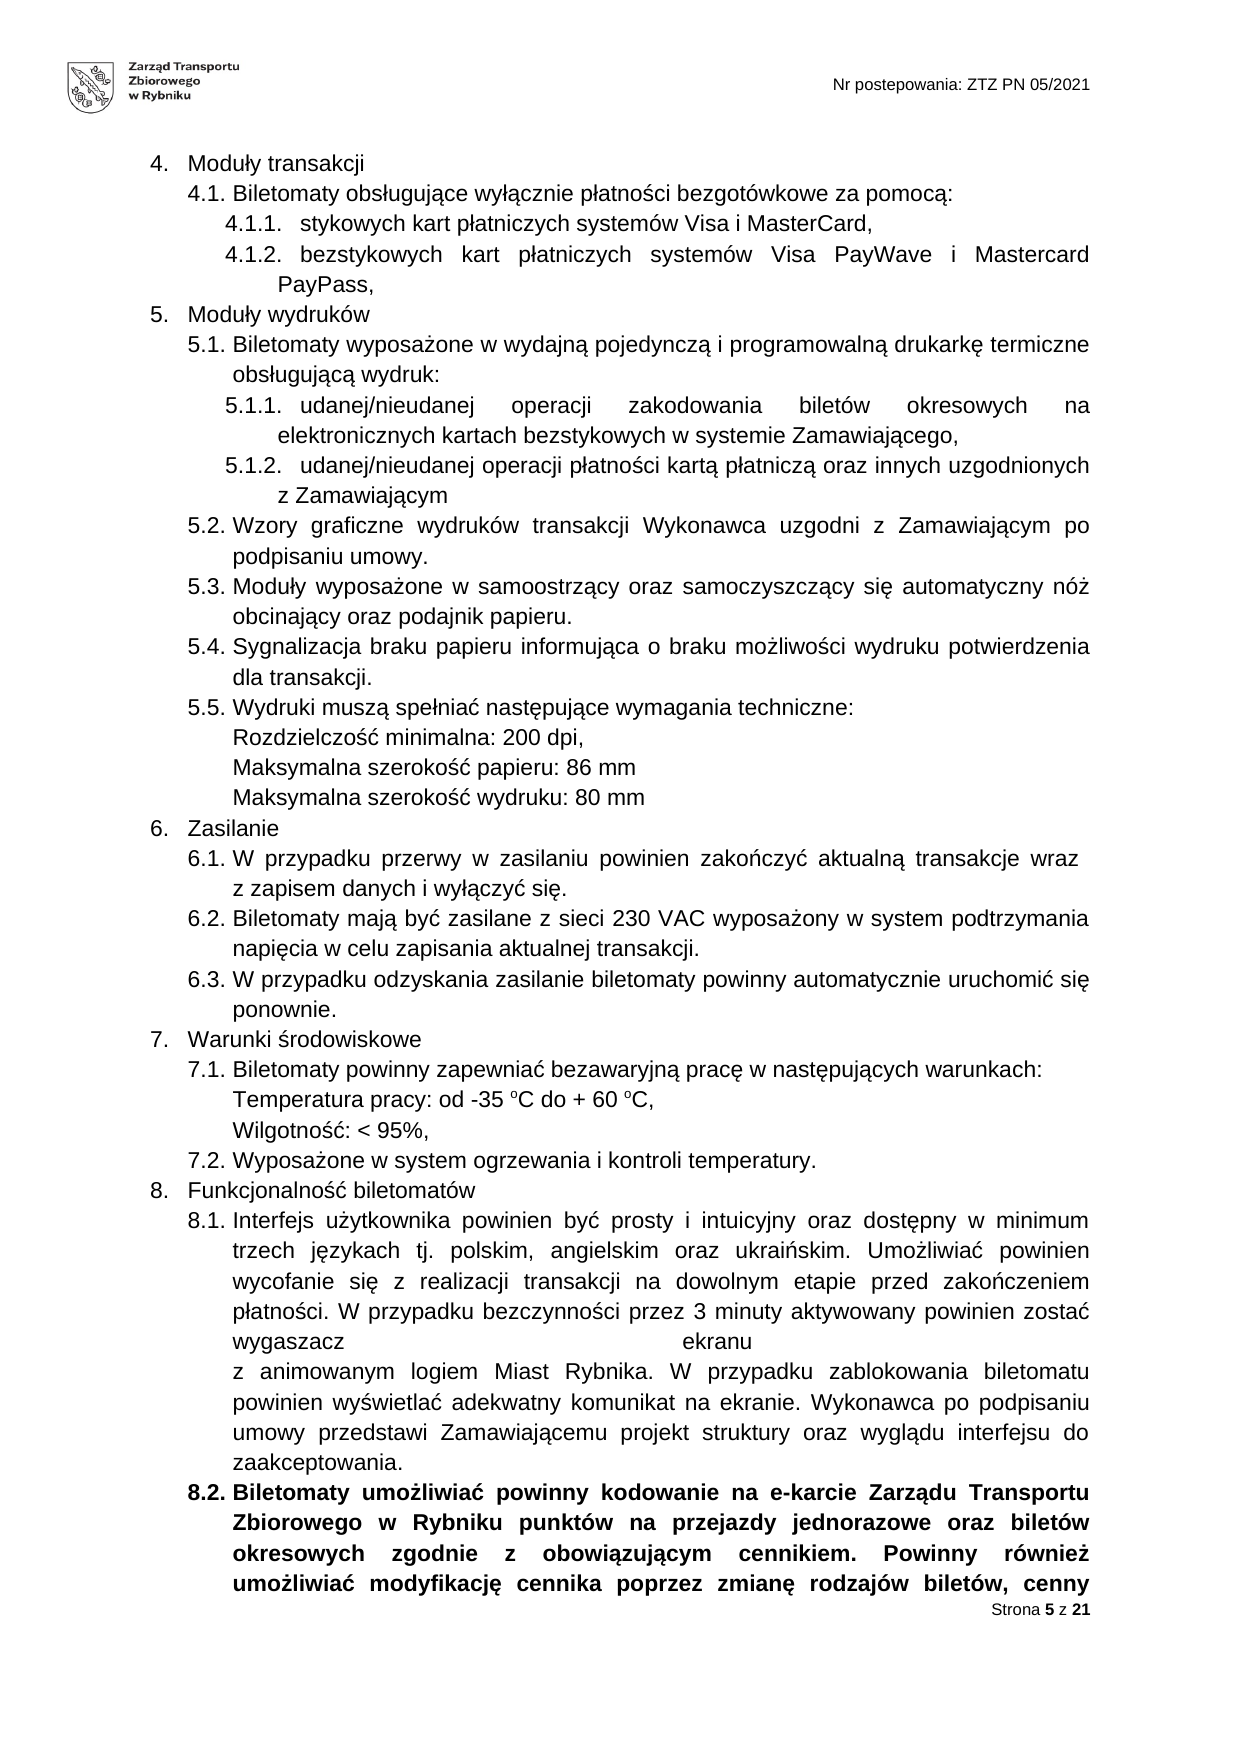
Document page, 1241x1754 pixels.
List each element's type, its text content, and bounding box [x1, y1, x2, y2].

list Interfejs użytkownika powinien być prosty i intuicyjny oraz dostępny w minimum trzech językach tj. polskim, angielskim oraz ukraińskim. Umożliwiać powinien wycofanie się z realizacji transakcji na dowolnym etapie przed zakończeniem płatności. W przypadku bezczynności przez 3 minuty aktywowany powinien zostać wygaszacz ekranu z animowanym logiem Miast Rybnika. W przypadku zablokowania biletomatu powinien wyświetlać adekwatny komunikat na ekranie. Wykonawca po podpisaniu umowy przedstawi Zamawiającemu projekt struktury oraz wyglądu interfejsu do zaakceptowania. [187, 1207, 1090, 1475]
list W przypadku odzyskania zasilanie biletomaty powinny automatycznie uruchomić się ponownie. [187, 966, 1090, 1022]
list Biletomaty mają być zasilane z sieci 230 VAC wyposażony w system podtrzymania napięcia w celu zapisania aktualnej transakcji. [187, 905, 1090, 962]
list Funkcjonalność biletomatów [150, 1177, 1090, 1203]
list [187, 1479, 1090, 1596]
list Wilgotność: < 95%, [232, 1117, 1090, 1143]
list Temperatura pracy: od -35 oC do + 60 oC, [232, 1086, 1090, 1113]
list Zasilanie [150, 814, 1090, 841]
list Maksymalna szerokość papieru: 86 mm [232, 754, 1090, 781]
list Wzory graficzne wydruków transakcji Wykonawca uzgodni z Zamawiającym po podpisaniu umowy. [187, 512, 1090, 569]
list Moduły transakcji [150, 150, 1090, 176]
picture [58, 51, 247, 117]
list Rozdzielczość minimalna: 200 dpi, [232, 724, 1090, 750]
list stykowych kart płatniczych systemów Visa i MasterCard, [225, 210, 1090, 237]
list Biletomaty wyposażone w wydajną pojedynczą i programowalną drukarkę termiczne obsługującą wydruk: [187, 331, 1090, 388]
list Wydruki muszą spełniać następujące wymagania techniczne: [187, 694, 1090, 720]
list Moduły wydruków [150, 301, 1090, 327]
list Warunki środowiskowe [150, 1026, 1090, 1052]
list Biletomaty obsługujące wyłącznie płatności bezgotówkowe za pomocą: [187, 180, 1090, 207]
list Maksymalna szerokość wydruku: 80 mm [232, 784, 1090, 811]
list Biletomaty powinny zapewniać bezawaryjną pracę w następujących warunkach: [187, 1056, 1090, 1083]
list Sygnalizacja braku papieru informująca o braku możliwości wydruku potwierdzenia dla transakcji. [187, 633, 1090, 690]
list bezstykowych kart płatniczych systemów Visa PayWave i Mastercard PayPass, [225, 241, 1090, 297]
list Wyposażone w system ogrzewania i kontroli temperatury. [187, 1147, 1090, 1173]
list W przypadku przerwy w zasilaniu powinien zakończyć aktualną transakcje wraz z zapisem danych i wyłączyć się. [187, 845, 1090, 901]
list udanej/nieudanej operacji płatności kartą płatniczą oraz innych uzgodnionych z Zamawiającym [225, 452, 1090, 509]
list udanej/nieudanej operacji zakodowania biletów okresowych na elektronicznych kartach bezstykowych w systemie Zamawiającego, [225, 392, 1090, 448]
list Moduły wyposażone w samoostrzący oraz samoczyszczący się automatyczny nóż obcinający oraz podajnik papieru. [187, 573, 1090, 629]
